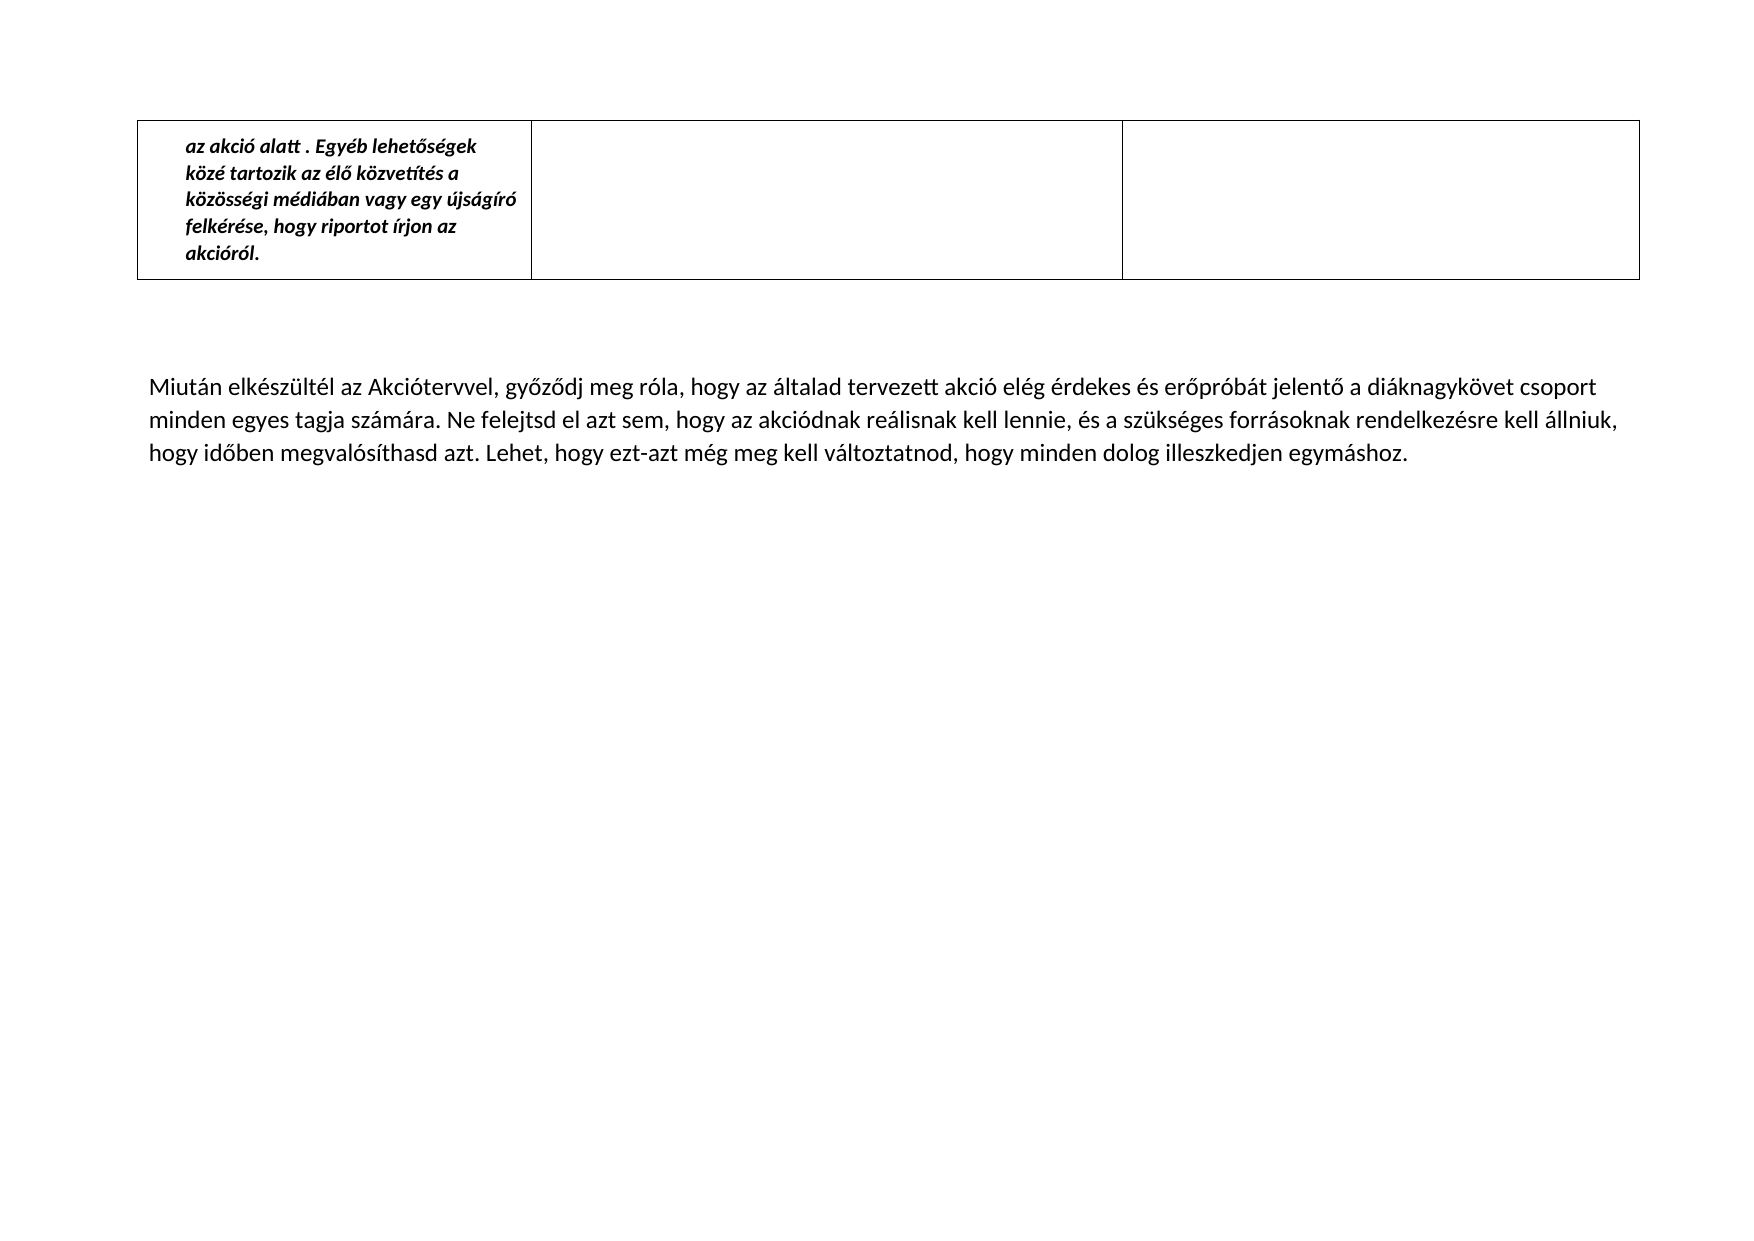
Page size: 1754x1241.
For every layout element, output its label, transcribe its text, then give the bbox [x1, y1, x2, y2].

table_cell [1123, 121, 1639, 279]
table_cell [532, 121, 1122, 279]
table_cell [138, 121, 531, 279]
list Miután elkészültél az Akciótervvel, győződj meg róla, hogy az általad tervezett akció elég érdekes és erőpróbát jelentő a diáknagykövet csoport minden egyes tagja számára. Ne felejtsd el azt sem, hogy az akciódnak reálisnak kell lennie, és a szükséges forrásoknak rendelkezésre kell állniuk, hogy időben megvalósíthasd azt. Lehet, hogy ezt-azt még meg kell változtatnod, hogy minden dolog illeszkedjen egymáshoz. [148, 371, 1679, 467]
